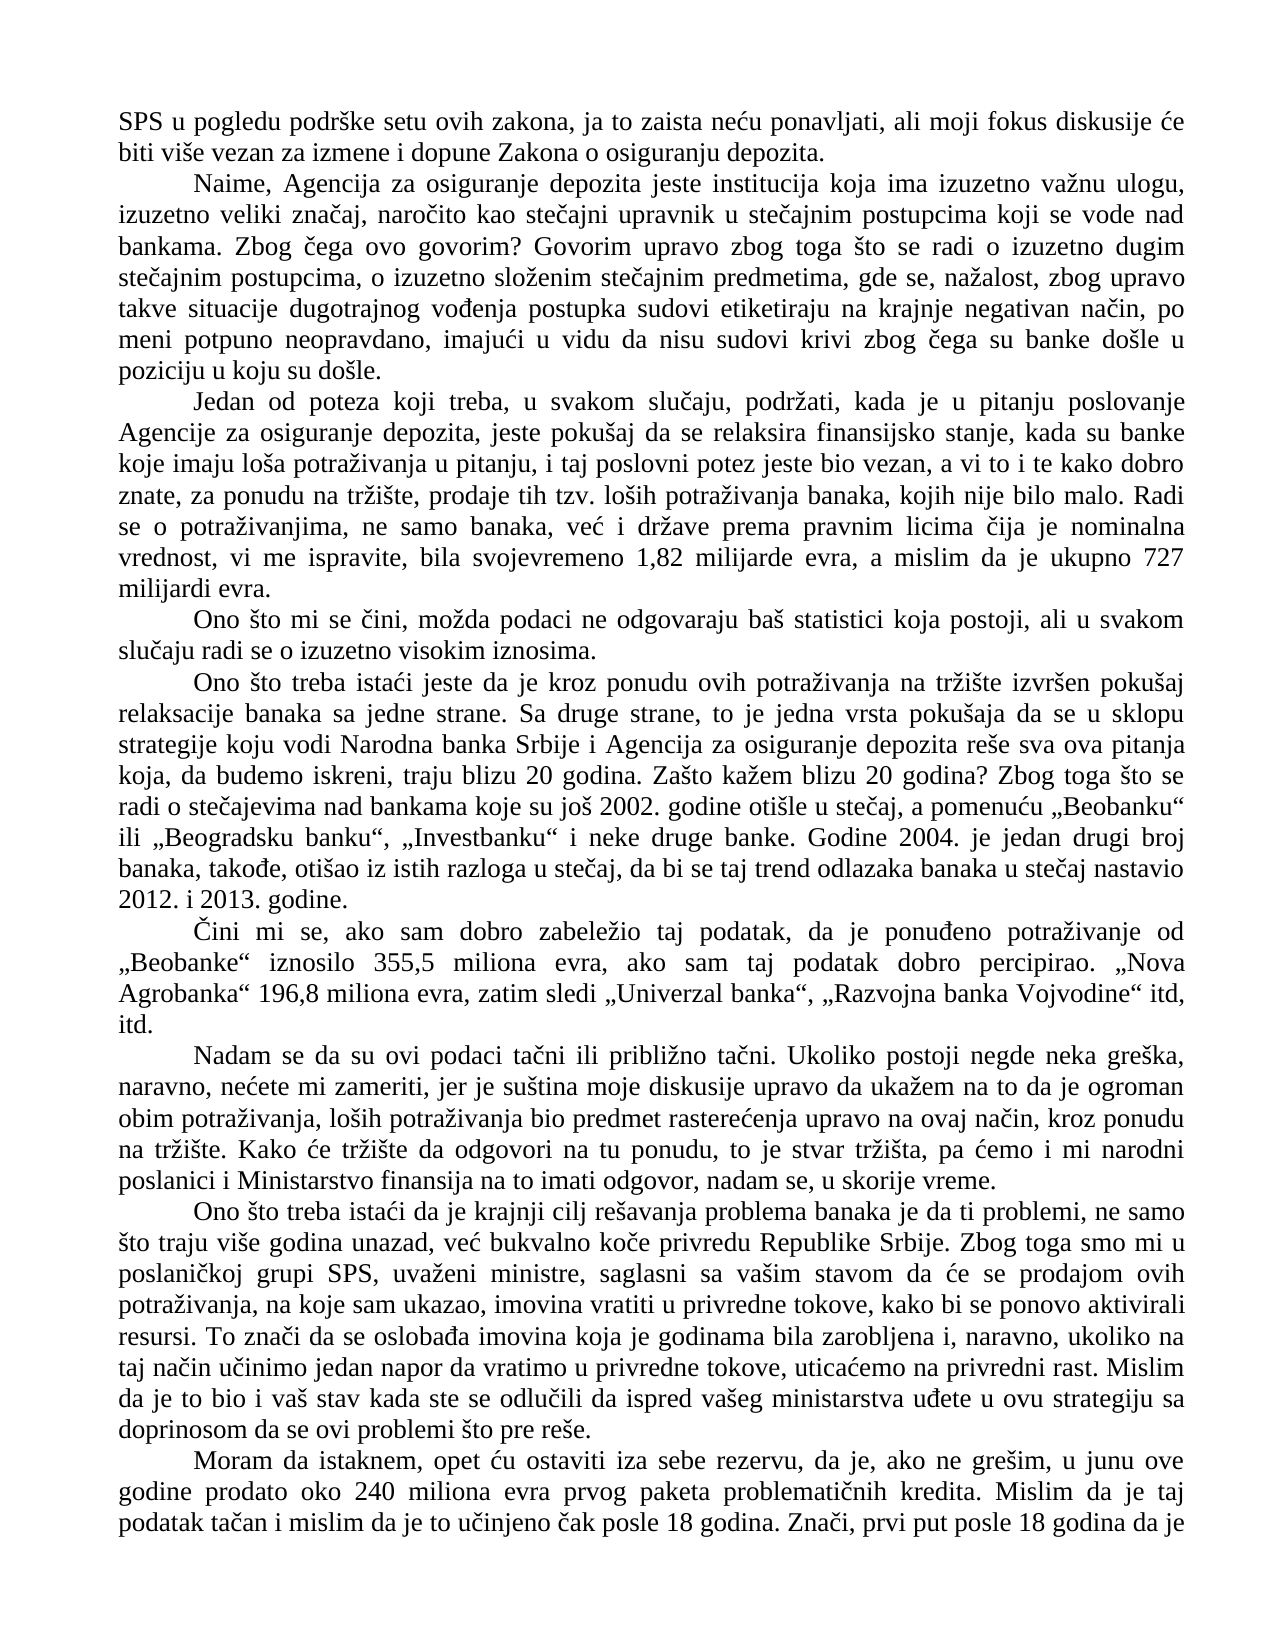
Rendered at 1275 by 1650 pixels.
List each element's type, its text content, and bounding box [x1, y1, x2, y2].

text Ono što treba istaći da je krajnji cilj rešavanja problema banaka je da ti problemi, ne samo što traju više godina unazad, već bukvalno koče privredu Republike Srbije. Zbog toga smo mi u poslaničkoj grupi SPS, uvaženi ministre, saglasni sa vašim stavom da će se prodajom ovih potraživanja, na koje sam ukazao, imovina vratiti u privredne tokove, kako bi se ponovo aktivirali resursi. To znači da se oslobađa imovina koja je godinama bila zarobljena i, naravno, ukoliko na taj način učinimo jedan napor da vratimo u privredne tokove, uticaćemo na privredni rast. Mislim da je to bio i vaš stav kada ste se odlučili da ispred vašeg ministarstva uđete u ovu strategiju sa doprinosom da se ovi problemi što pre reše. [118, 1195, 1186, 1444]
text Naime, Agencija za osiguranje depozita jeste institucija koja ima izuzetno važnu ulogu, izuzetno veliki značaj, naročito kao stečajni upravnik u stečajnim postupcima koji se vode nad bankama. Zbog čega ovo govorim? Govorim upravo zbog toga što se radi o izuzetno dugim stečajnim postupcima, o izuzetno složenim stečajnim predmetima, gde se, nažalost, zbog upravo takve situacije dugotrajnog vođenja postupka sudovi etiketiraju na krajnje negativan način, po meni potpuno neopravdano, imajući u vidu da nisu sudovi krivi zbog čega su banke došle u poziciju u koju su došle. [118, 167, 1186, 385]
text Jedan od poteza koji treba, u svakom slučaju, podržati, kada je u pitanju poslovanje Agencije za osiguranje depozita, jeste pokušaj da se relaksira finansijsko stanje, kada su banke koje imaju loša potraživanja u pitanju, i taj poslovni potez jeste bio vezan, a vi to i te kako dobro znate, za ponudu na tržište, prodaje tih tzv. loših potraživanja banaka, kojih nije bilo malo. Radi se o potraživanjima, ne samo banaka, već i države prema pravnim licima čija je nominalna vrednost, vi me ispravite, bila svojevremeno 1,82 milijarde evra, a mislim da je ukupno 727 milijardi evra. [118, 385, 1186, 603]
text Ono što treba istaći jeste da je kroz ponudu ovih potraživanja na tržište izvršen pokušaj relaksacije banaka sa jedne strane. Sa druge strane, to je jedna vrsta pokušaja da se u sklopu strategije koju vodi Narodna banka Srbije i Agencija za osiguranje depozita reše sva ova pitanja koja, da budemo iskreni, traju blizu 20 godina. Zašto kažem blizu 20 godina? Zbog toga što se radi o stečajevima nad bankama koje su još 2002. godine otišle u stečaj, a pomenuću „Beobanku“ ili „Beogradsku banku“, „Investbanku“ i neke druge banke. Godine 2004. je jedan drugi broj banaka, takođe, otišao iz istih razloga u stečaj, da bi se taj trend odlazaka banaka u stečaj nastavio 2012. i 2013. godine. [118, 666, 1186, 915]
text Čini mi se, ako sam dobro zabeležio taj podatak, da je ponuđeno potraživanje od „Beobanke“ iznosilo 355,5 miliona evra, ako sam taj podatak dobro percipirao. „Nova Agrobanka“ 196,8 miliona evra, zatim sledi „Univerzal banka“, „Razvojna banka Vojvodine“ itd, itd. [118, 915, 1186, 1039]
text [118, 105, 1186, 167]
text Nadam se da su ovi podaci tačni ili približno tačni. Ukoliko postoji negde neka greška, naravno, nećete mi zameriti, jer je suština moje diskusije upravo da ukažem na to da je ogroman obim potraživanja, loših potraživanja bio predmet rasterećenja upravo na ovaj način, kroz ponudu na tržište. Kako će tržište da odgovori na tu ponudu, to je stvar tržišta, pa ćemo i mi narodni poslanici i Ministarstvo finansija na to imati odgovor, nadam se, u skorije vreme. [118, 1039, 1186, 1195]
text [118, 1444, 1186, 1538]
text Ono što mi se čini, možda podaci ne odgovaraju baš statistici koja postoji, ali u svakom slučaju radi se o izuzetno visokim iznosima. [118, 603, 1186, 666]
